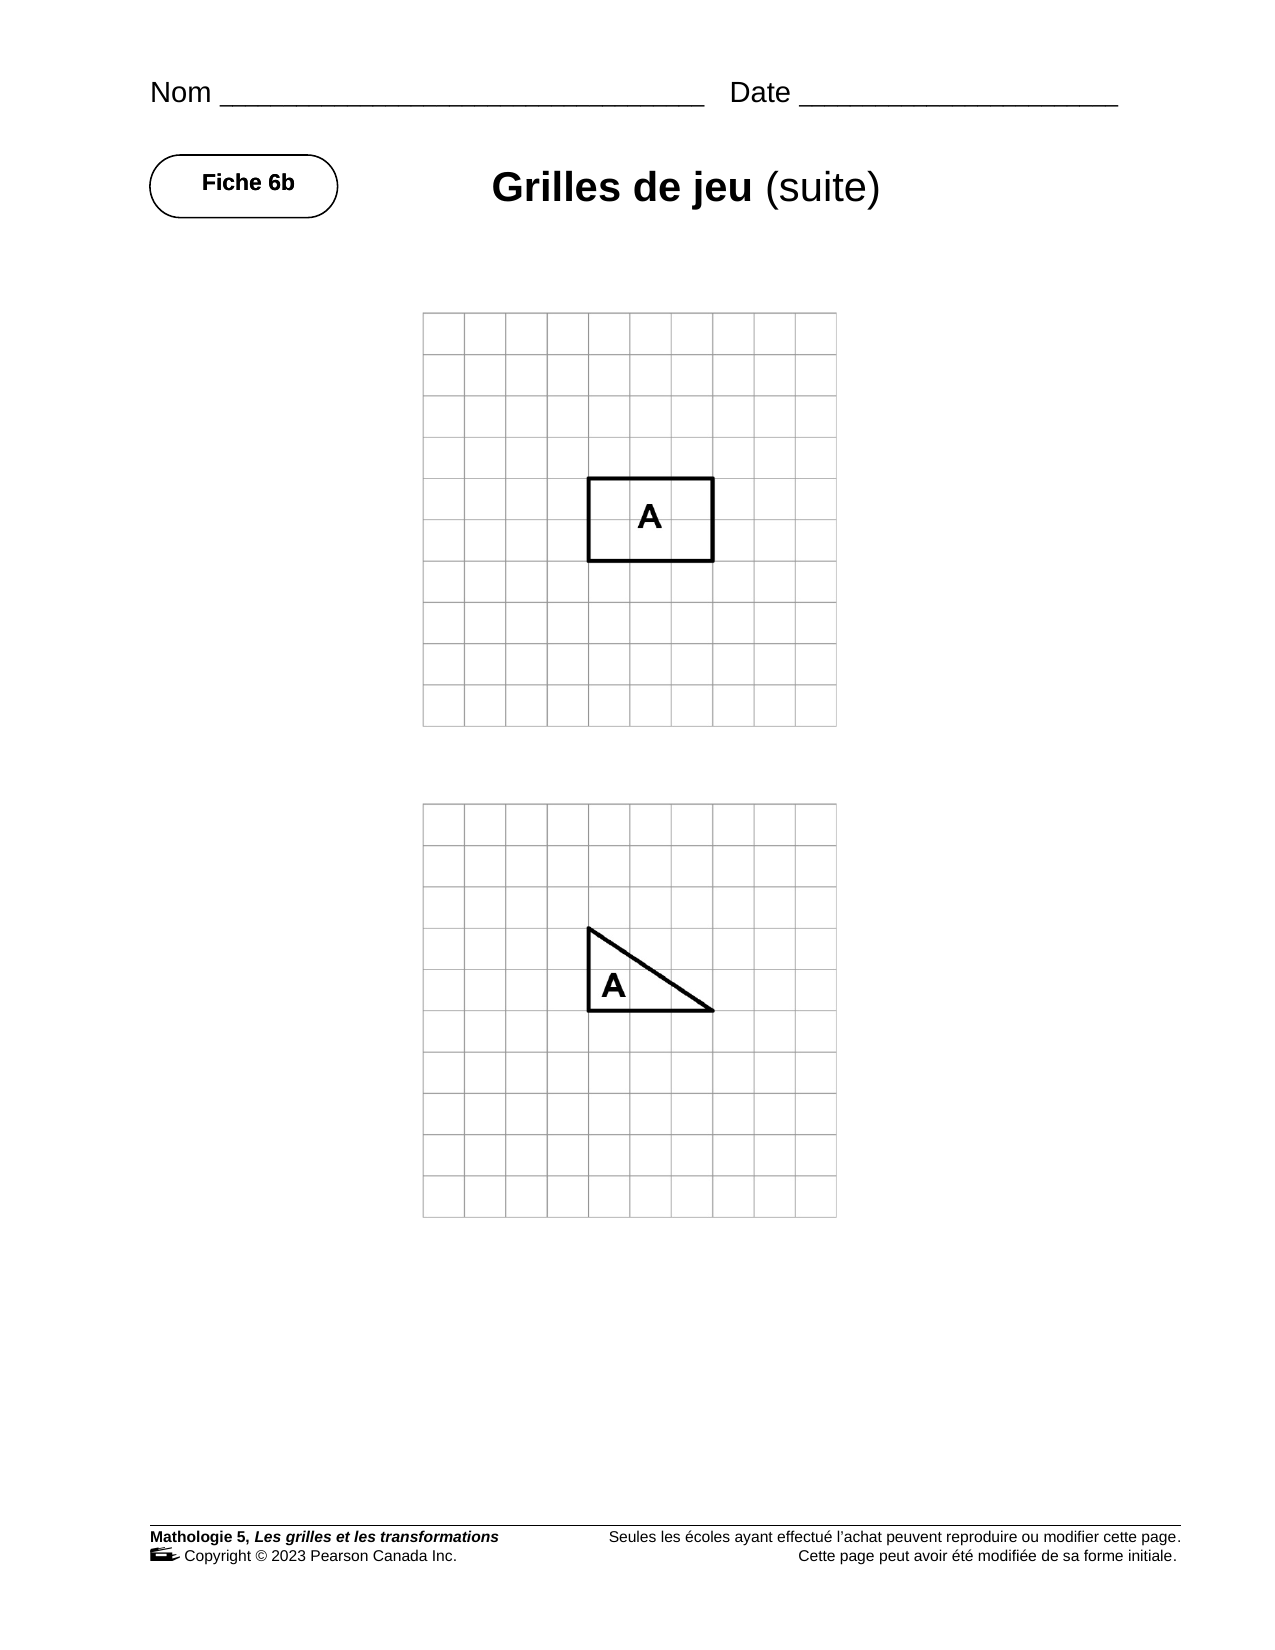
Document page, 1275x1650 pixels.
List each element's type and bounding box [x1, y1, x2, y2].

picture [422, 312, 837, 727]
picture [150, 1547, 180, 1561]
table_cell [150, 745, 1109, 1236]
picture [422, 803, 837, 1218]
table_header [150, 271, 1109, 745]
